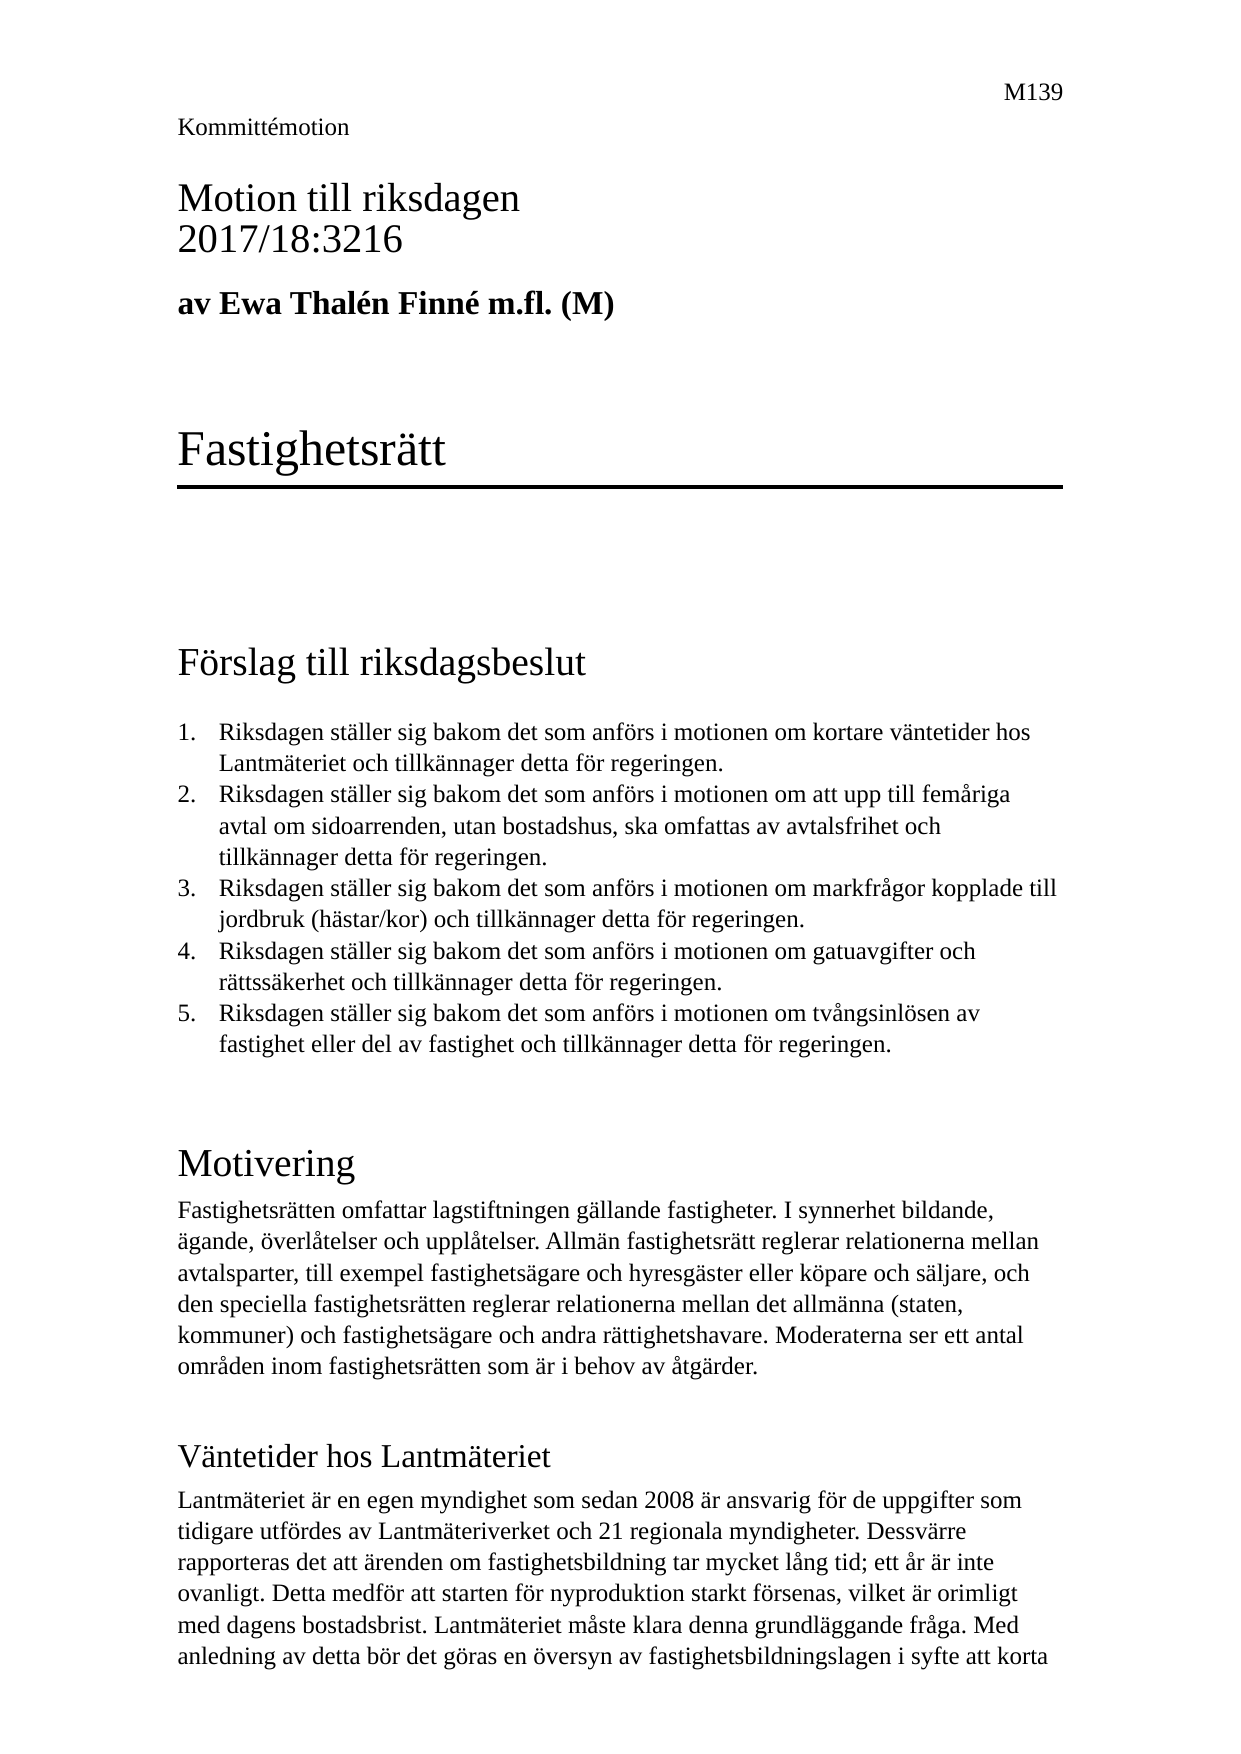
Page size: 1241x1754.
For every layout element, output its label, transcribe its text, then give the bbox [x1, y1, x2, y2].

subtitle Väntetider hos Lantmäteriet [177, 1443, 1063, 1474]
text Fastighetsrätten omfattar lagstiftningen gällande fastigheter. I synnerhet bildande, ägande, överlåtelser och upplåtelser. Allmän fastighetsrätt reglerar relationerna mellan avtalsparter, till exempel fastighetsägare och hyresgäster eller köpare och säljare, och den speciella fastighetsrätten reglerar relationerna mellan det allmänna (staten, kommuner) och fastighetsägare och andra rättighetshavare. Moderaterna ser ett antal områden inom fastighetsrätten som är i behov av åtgärder. [177, 1193, 1063, 1380]
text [177, 1482, 1063, 1670]
